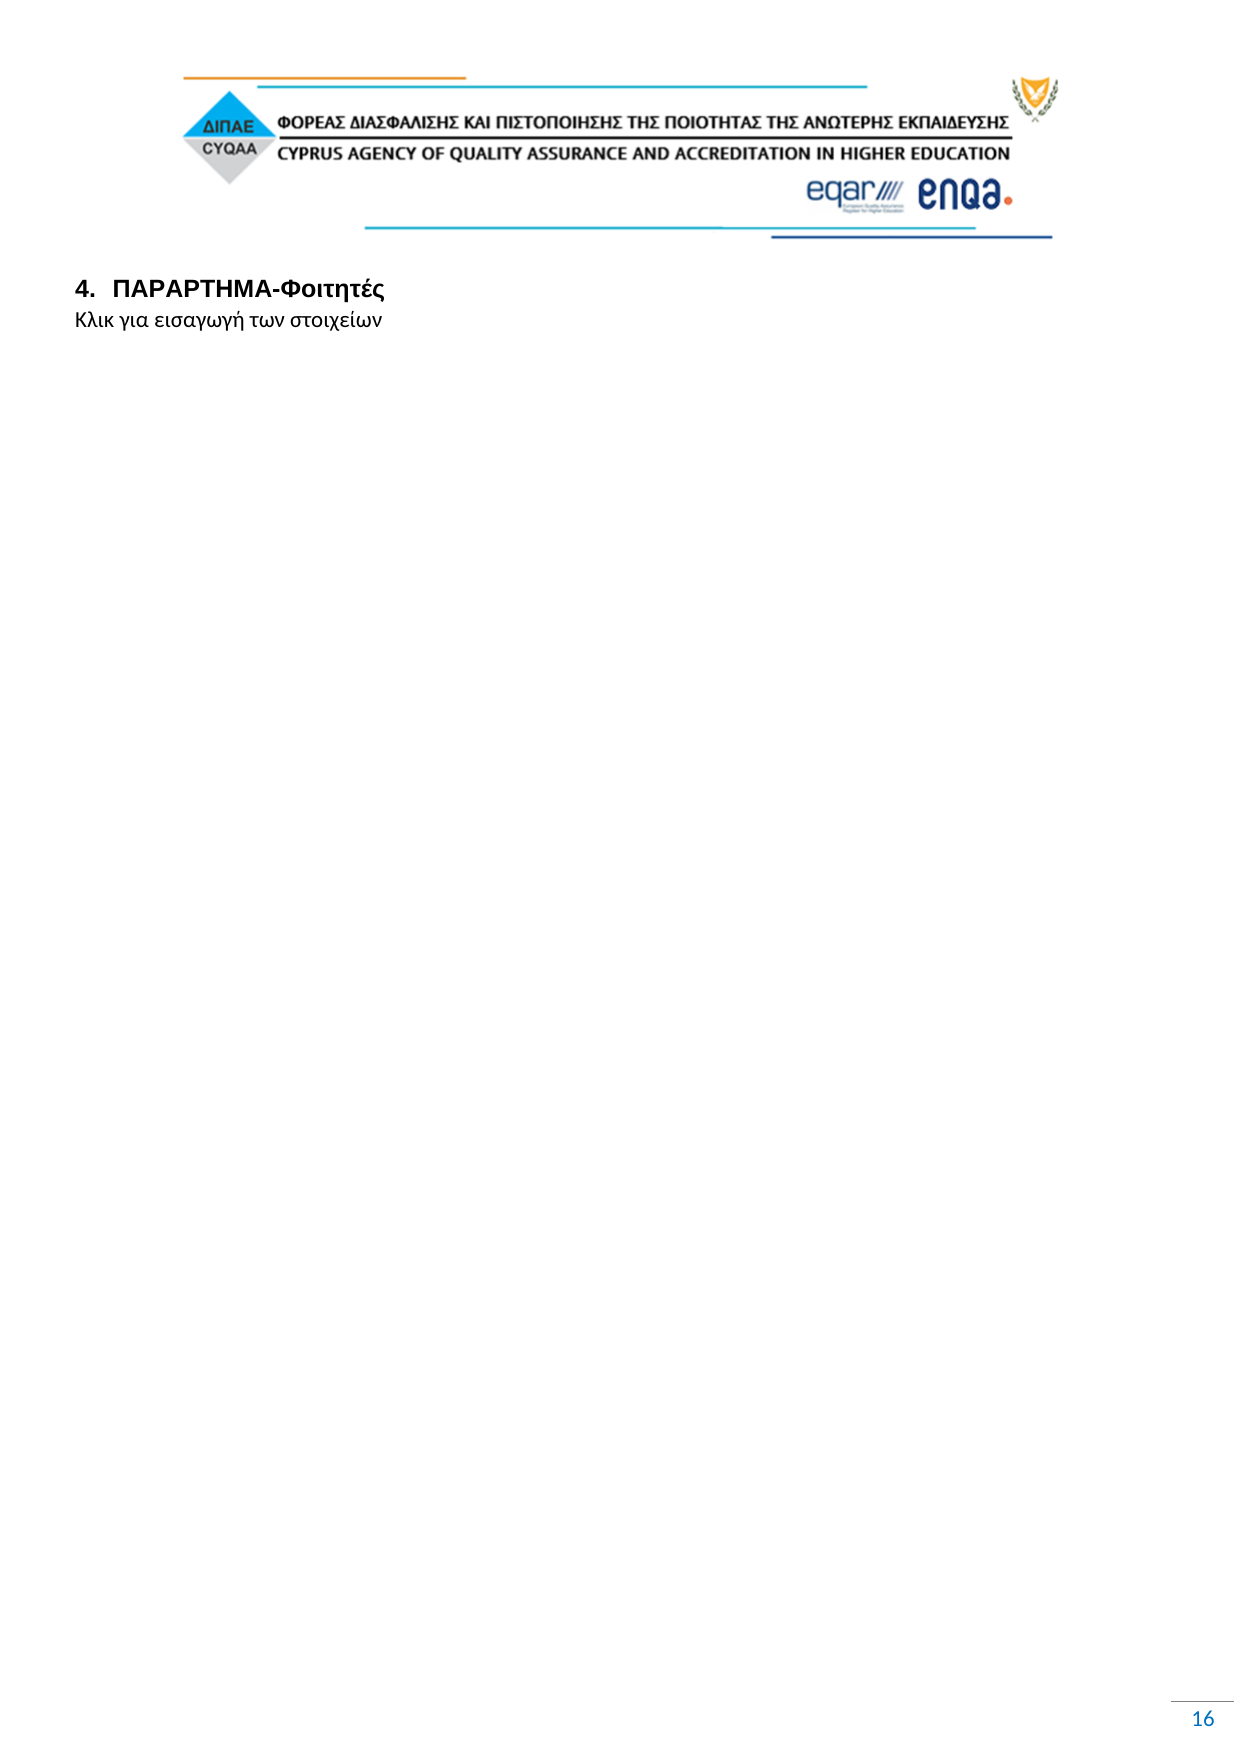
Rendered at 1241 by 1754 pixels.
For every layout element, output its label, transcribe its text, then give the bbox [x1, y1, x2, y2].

picture [177, 73, 1063, 242]
subtitle ΠΑΡΑΡΤΗΜΑ-Φοιτητές [75, 274, 1165, 303]
